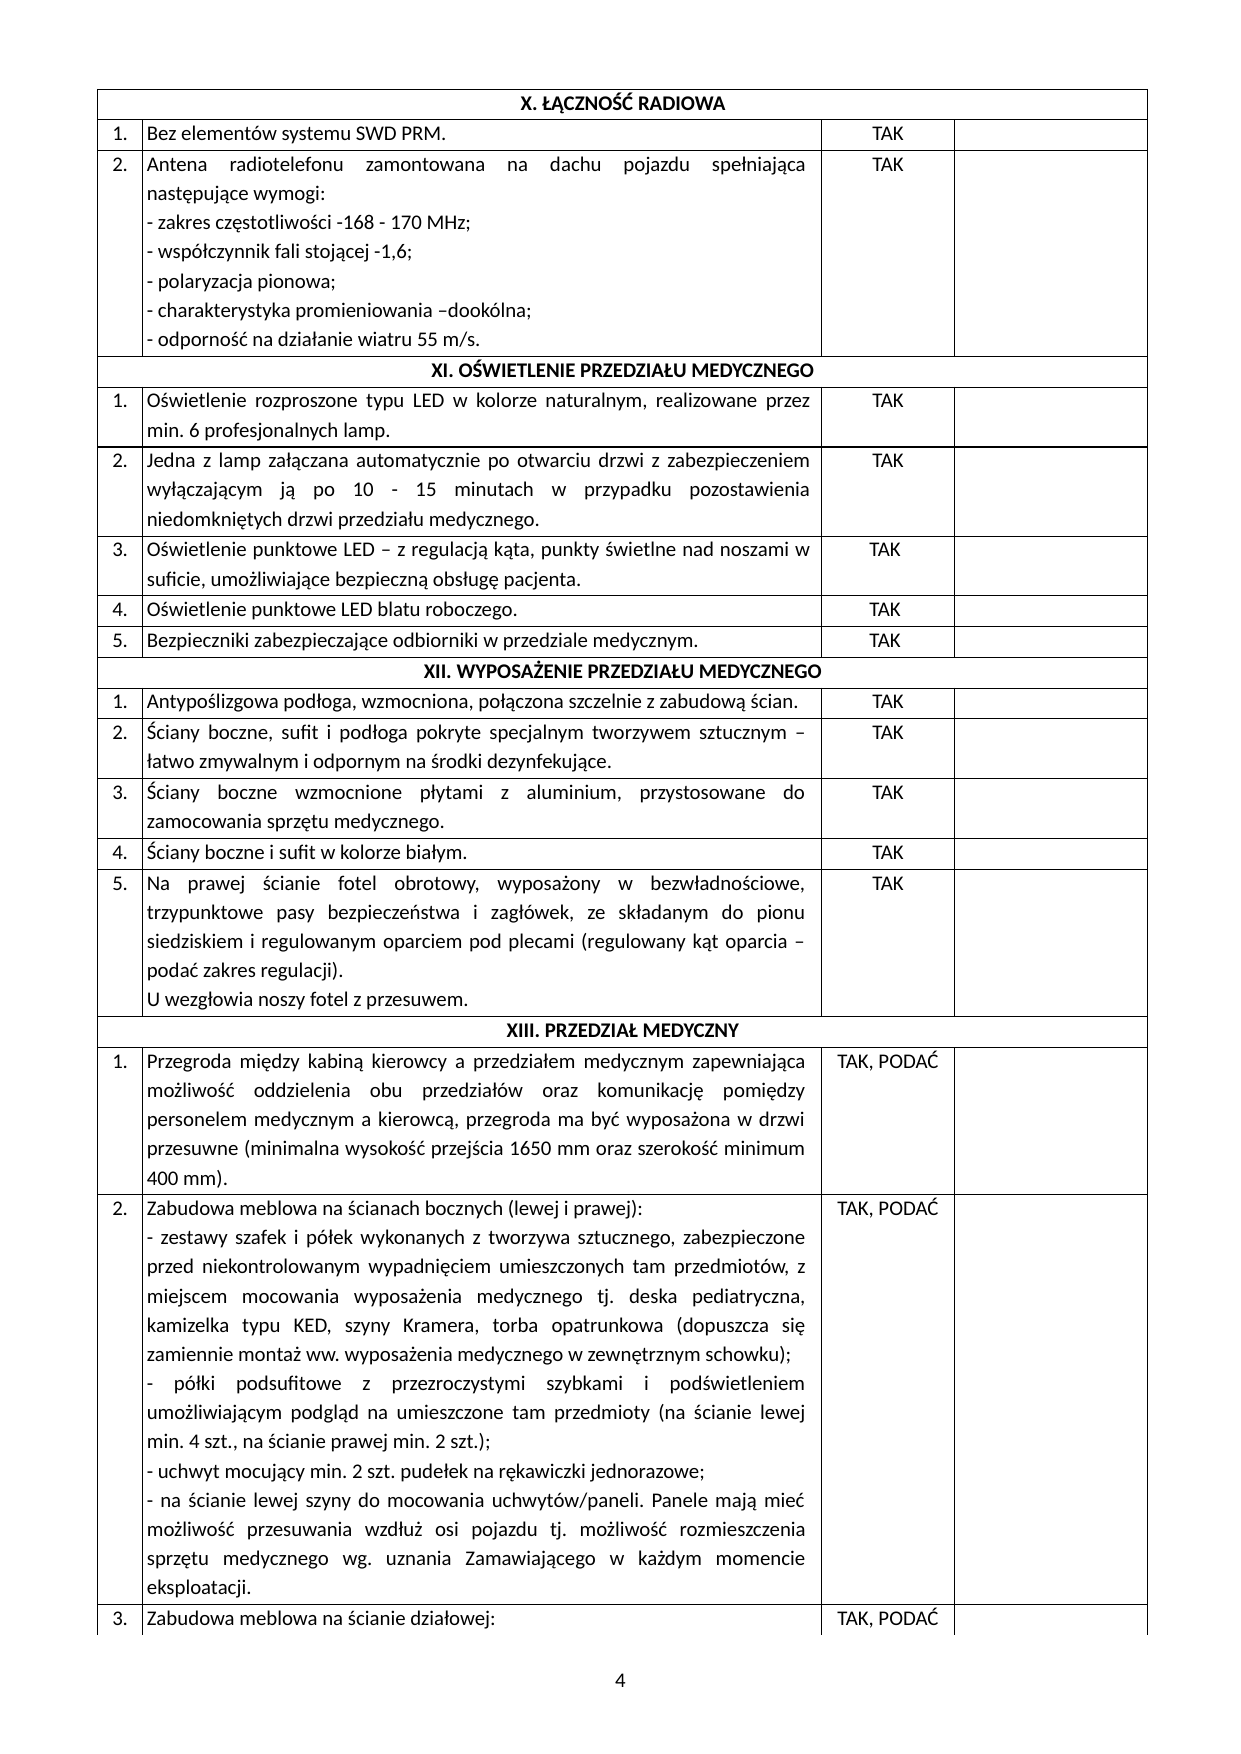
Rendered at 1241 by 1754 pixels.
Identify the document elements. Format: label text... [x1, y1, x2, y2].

table_cell 2. [98, 719, 142, 778]
table_cell TAK [822, 120, 954, 150]
table_cell Bezpieczniki zabezpieczające odbiorniki w przedziale medycznym. [143, 627, 821, 657]
table_cell 2. [98, 448, 142, 536]
table_cell 3. [98, 779, 142, 838]
table_cell [955, 120, 1147, 150]
table_cell TAK [822, 689, 954, 718]
table_cell Oświetlenie rozproszone typu LED w kolorze naturalnym, realizowane przez min. 6 profesjonalnych lamp. [143, 388, 821, 446]
table_cell TAK [822, 151, 954, 356]
table_cell TAK [822, 596, 954, 626]
table_cell [955, 448, 1147, 536]
table_cell [955, 779, 1147, 838]
table_cell [955, 151, 1147, 356]
table_cell 1. [98, 388, 142, 446]
table_cell 1. [98, 689, 142, 718]
table_cell Ściany boczne, sufit i podłoga pokryte specjalnym tworzywem sztucznym – łatwo zmywalnym i odpornym na środki dezynfekujące. [143, 719, 821, 778]
table_cell [955, 388, 1147, 446]
table_cell XII. WYPOSAŻENIE PRZEDZIAŁU MEDYCZNEGO [98, 658, 1147, 688]
table_cell Zabudowa meblowa na ścianach bocznych (lewej i prawej): - zestawy szafek i półek wykonanych z tworzywa sztucznego, zabezpieczone przed niekontrolowanym wypadnięciem umieszczonych tam przedmiotów, z miejscem mocowania wyposażenia medycznego tj. deska pediatryczna, kamizelka typu KED, szyny Kramera, torba opatrunkowa (dopuszcza się zamiennie montaż ww. wyposażenia medycznego w zewnętrznym schowku); - półki podsufitowe z przezroczystymi szybkami i podświetleniem umożliwiającym podgląd na umieszczone tam przedmioty (na ścianie lewej min. 4 szt., na ścianie prawej min. 2 szt.); - uchwyt mocujący min. 2 szt. pudełek na rękawiczki jednorazowe; - na ścianie lewej szyny do mocowania uchwytów/paneli. Panele mają mieć możliwość przesuwania wzdłuż osi pojazdu tj. możliwość rozmieszczenia sprzętu medycznego wg. uznania Zamawiającego w każdym momencie eksploatacji. [143, 1195, 821, 1604]
table_cell [955, 596, 1147, 626]
table_cell X. ŁĄCZNOŚĆ RADIOWA [98, 90, 1147, 119]
table_cell Ściany boczne i sufit w kolorze białym. [143, 839, 821, 869]
table_cell 4. [98, 596, 142, 626]
table_cell Oświetlenie punktowe LED – z regulacją kąta, punkty świetlne nad noszami w suficie, umożliwiające bezpieczną obsługę pacjenta. [143, 537, 821, 595]
table_cell [955, 719, 1147, 778]
table_cell TAK, PODAĆ [822, 1195, 954, 1604]
table_cell TAK [822, 388, 954, 446]
table_cell 1. [98, 1048, 142, 1194]
table_cell [955, 1605, 1147, 1635]
table_cell Jedna z lamp załączana automatycznie po otwarciu drzwi z zabezpieczeniem wyłączającym ją po 10 - 15 minutach w przypadku pozostawienia niedomkniętych drzwi przedziału medycznego. [143, 448, 821, 536]
table_cell TAK [822, 537, 954, 595]
table_cell 5. [98, 870, 142, 1016]
table_cell 5. [98, 627, 142, 657]
table_cell XIII. PRZEDZIAŁ MEDYCZNY [98, 1017, 1147, 1047]
table_cell Oświetlenie punktowe LED blatu roboczego. [143, 596, 821, 626]
table_cell TAK [822, 719, 954, 778]
table_cell 2. [98, 1195, 142, 1604]
table_cell [955, 839, 1147, 869]
table_cell TAK, PODAĆ [822, 1605, 954, 1635]
table_cell Przegroda między kabiną kierowcy a przedziałem medycznym zapewniająca możliwość oddzielenia obu przedziałów oraz komunikację pomiędzy personelem medycznym a kierowcą, przegroda ma być wyposażona w drzwi przesuwne (minimalna wysokość przejścia 1650 mm oraz szerokość minimum 400 mm). [143, 1048, 821, 1194]
table_cell TAK [822, 627, 954, 657]
table_cell Ściany boczne wzmocnione płytami z aluminium, przystosowane do zamocowania sprzętu medycznego. [143, 779, 821, 838]
table_cell XI. OŚWIETLENIE PRZEDZIAŁU MEDYCZNEGO [98, 357, 1147, 387]
table_cell 1. [98, 120, 142, 150]
table_cell [955, 537, 1147, 595]
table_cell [143, 1605, 821, 1635]
table_cell Bez elementów systemu SWD PRM. [143, 120, 821, 150]
table_cell Na prawej ścianie fotel obrotowy, wyposażony w bezwładnościowe, trzypunktowe pasy bezpieczeństwa i zagłówek, ze składanym do pionu siedziskiem i regulowanym oparciem pod plecami (regulowany kąt oparcia – podać zakres regulacji). U wezgłowia noszy fotel z przesuwem. [143, 870, 821, 1016]
table_cell [955, 870, 1147, 1016]
table_cell 3. [98, 1605, 142, 1635]
table_cell [955, 1195, 1147, 1604]
table_cell 2. [98, 151, 142, 356]
table_cell TAK, PODAĆ [822, 1048, 954, 1194]
table_cell [955, 689, 1147, 718]
table_cell Antypoślizgowa podłoga, wzmocniona, połączona szczelnie z zabudową ścian. [143, 689, 821, 718]
table_cell [955, 1048, 1147, 1194]
table_cell TAK [822, 448, 954, 536]
table_cell TAK [822, 779, 954, 838]
table_cell [955, 627, 1147, 657]
table_cell 4. [98, 839, 142, 869]
table_cell TAK [822, 870, 954, 1016]
table_cell Antena radiotelefonu zamontowana na dachu pojazdu spełniająca następujące wymogi: - zakres częstotliwości -168 - 170 MHz; - współczynnik fali stojącej -1,6; - polaryzacja pionowa; - charakterystyka promieniowania –dookólna; - odporność na działanie wiatru 55 m/s. [143, 151, 821, 356]
table_cell 3. [98, 537, 142, 595]
table_cell TAK [822, 839, 954, 869]
